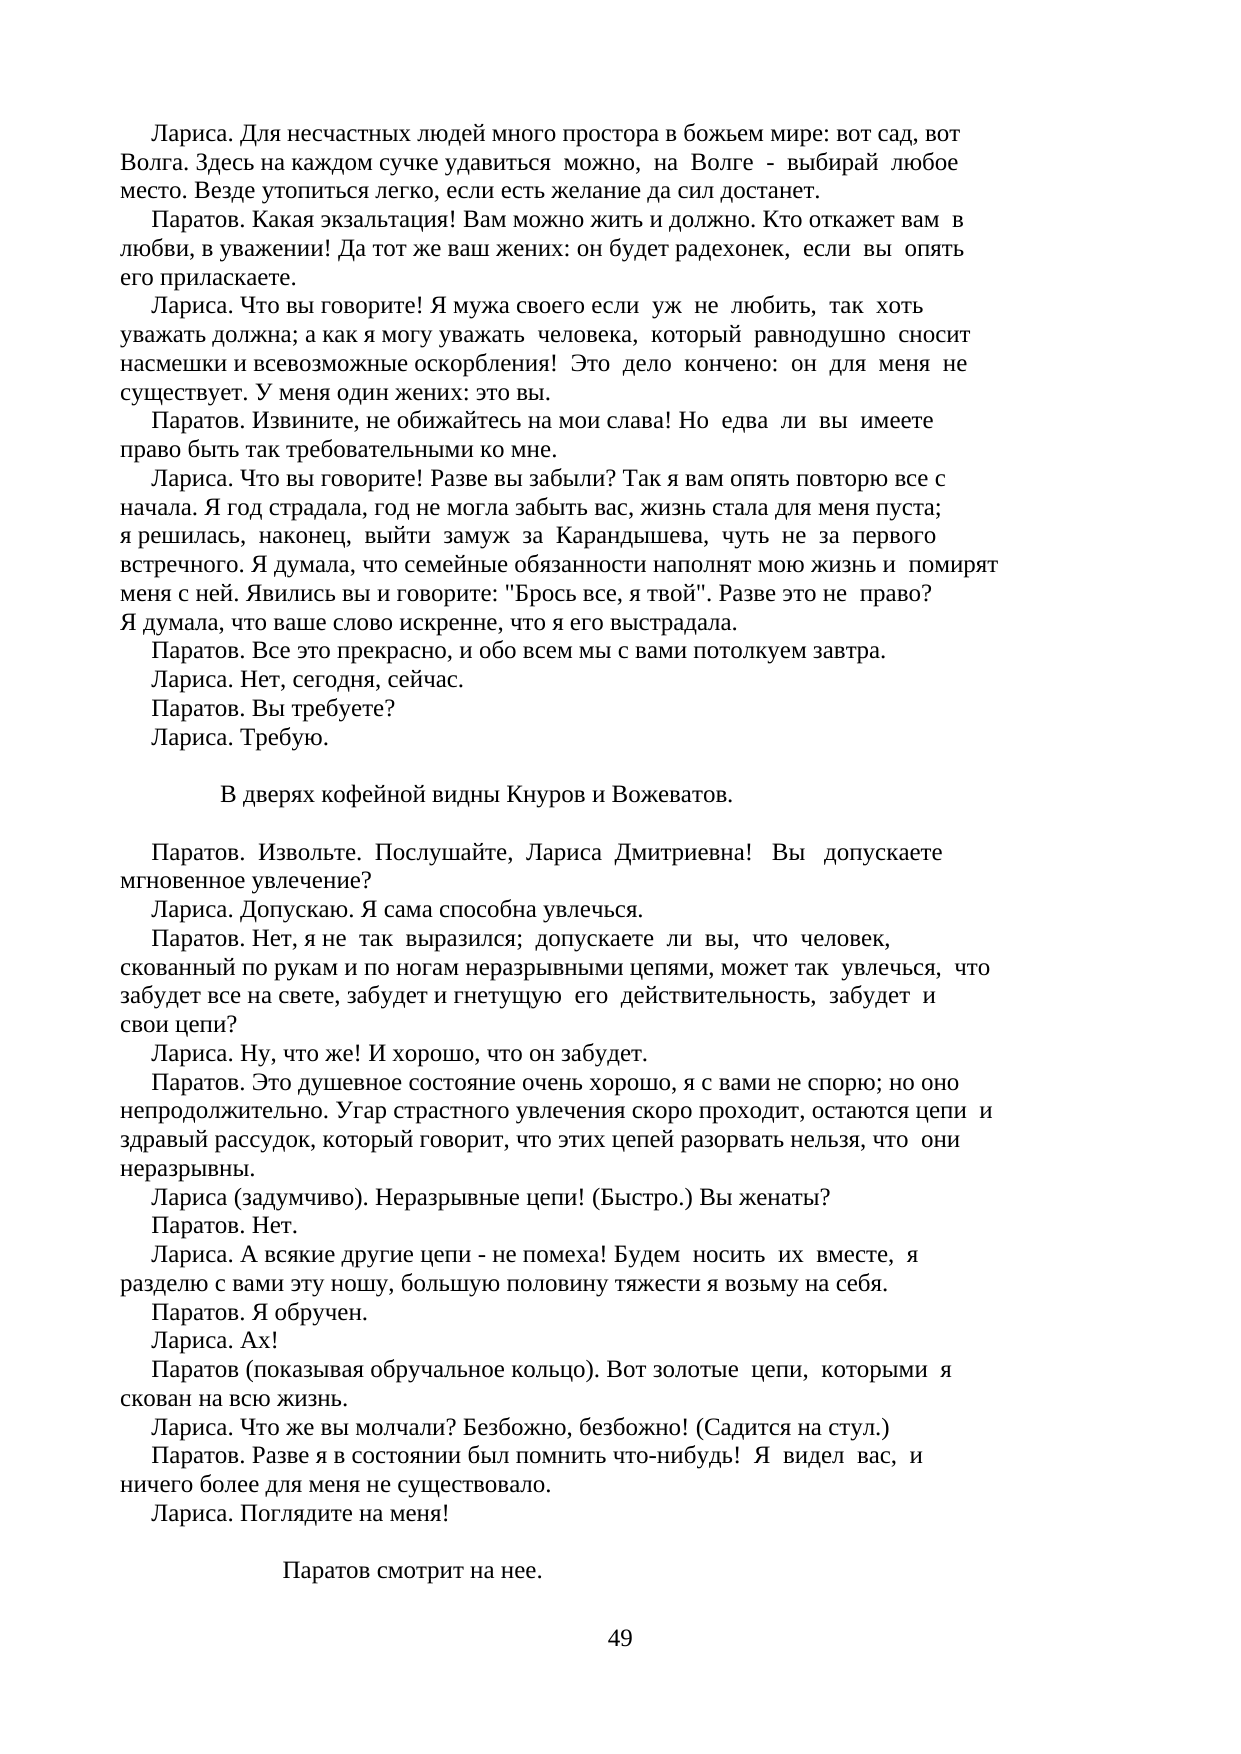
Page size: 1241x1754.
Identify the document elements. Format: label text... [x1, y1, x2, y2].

text скован на всю жизнь. [120, 1383, 1120, 1412]
text Лариса. Допускаю. Я сама способна увлечься. [120, 894, 1120, 923]
text начала. Я год страдала, год не могла забыть вас, жизнь стала для меня пуста; [120, 492, 1120, 521]
text Паратов. Разве я в состоянии был помнить что-нибудь! Я видел вас, и [120, 1441, 1120, 1469]
text Лариса. А всякие другие цепи - не помеха! Будем носить их вместе, я [120, 1239, 1120, 1268]
text право быть так требовательными ко мне. [120, 434, 1120, 463]
text разделю с вами эту ношу, большую половину тяжести я возьму на себя. [120, 1268, 1120, 1297]
text встречного. Я думала, что семейные обязанности наполнят мою жизнь и помирят [120, 549, 1120, 578]
text Лариса. Ну, что же! И хорошо, что он забудет. [120, 1038, 1120, 1067]
text меня с ней. Явились вы и говорите: "Брось все, я твой". Разве это не право? [120, 578, 1120, 607]
text Лариса. Нет, сегодня, сейчас. [120, 664, 1120, 693]
text ничего более для меня не существовало. [120, 1469, 1120, 1498]
text Лариса. Поглядите на меня! [120, 1498, 1120, 1527]
text свои цепи? [120, 1009, 1120, 1038]
text Я думала, что ваше слово искренне, что я его выстрадала. [120, 607, 1120, 636]
text Лариса. Что вы говорите! Я мужа своего если уж не любить, так хоть [120, 291, 1120, 319]
text его приласкаете. [120, 262, 1120, 291]
text уважать должна; а как я могу уважать человека, который равнодушно сносит [120, 319, 1120, 348]
text Лариса. Для несчастных людей много простора в божьем мире: вот сад, вот [120, 118, 1120, 147]
text Паратов. Это душевное состояние очень хорошо, я с вами не спорю; но оно [120, 1067, 1120, 1096]
text В дверях кофейной видны Кнуров и Вожеватов. [120, 779, 1120, 808]
text Лариса. Что же вы молчали? Безбожно, безбожно! (Садится на стул.) [120, 1412, 1120, 1441]
text место. Везде утопиться легко, если есть желание да сил достанет. [120, 176, 1120, 204]
text Паратов. Нет. [120, 1211, 1120, 1239]
text Лариса (задумчиво). Неразрывные цепи! (Быстро.) Вы женаты? [120, 1182, 1120, 1211]
text Паратов смотрит на нее. [120, 1556, 1120, 1584]
text насмешки и всевозможные оскорбления! Это дело кончено: он для меня не [120, 348, 1120, 377]
text скованный по рукам и по ногам неразрывными цепями, может так увлечься, что [120, 952, 1120, 981]
text Паратов. Какая экзальтация! Вам можно жить и должно. Кто откажет вам в [120, 204, 1120, 233]
text любви, в уважении! Да тот же ваш жених: он будет радехонек, если вы опять [120, 233, 1120, 262]
text Лариса. Что вы говорите! Разве вы забыли? Так я вам опять повторю все с [120, 463, 1120, 492]
text Паратов. Все это прекрасно, и обо всем мы с вами потолкуем завтра. [120, 636, 1120, 664]
text мгновенное увлечение? [120, 866, 1120, 894]
text здравый рассудок, который говорит, что этих цепей разорвать нельзя, что они [120, 1124, 1120, 1153]
text Волга. Здесь на каждом сучке удавиться можно, на Волге - выбирай любое [120, 147, 1120, 176]
text Паратов. Извините, не обижайтесь на мои слава! Но едва ли вы имеете [120, 406, 1120, 434]
text непродолжительно. Угар страстного увлечения скоро проходит, остаются цепи и [120, 1096, 1120, 1124]
text Лариса. Требую. [120, 722, 1120, 751]
text забудет все на свете, забудет и гнетущую его действительность, забудет и [120, 981, 1120, 1009]
text Паратов (показывая обручальное кольцо). Вот золотые цепи, которыми я [120, 1354, 1120, 1383]
text я решилась, наконец, выйти замуж за Карандышева, чуть не за первого [120, 521, 1120, 549]
text существует. У меня один жених: это вы. [120, 377, 1120, 406]
text Паратов. Вы требуете? [120, 693, 1120, 722]
text неразрывны. [120, 1153, 1120, 1182]
text Лариса. Ах! [120, 1326, 1120, 1354]
text Паратов. Извольте. Послушайте, Лариса Дмитриевна! Вы допускаете [120, 837, 1120, 866]
text Паратов. Я обручен. [120, 1297, 1120, 1326]
text Паратов. Нет, я не так выразился; допускаете ли вы, что человек, [120, 923, 1120, 952]
